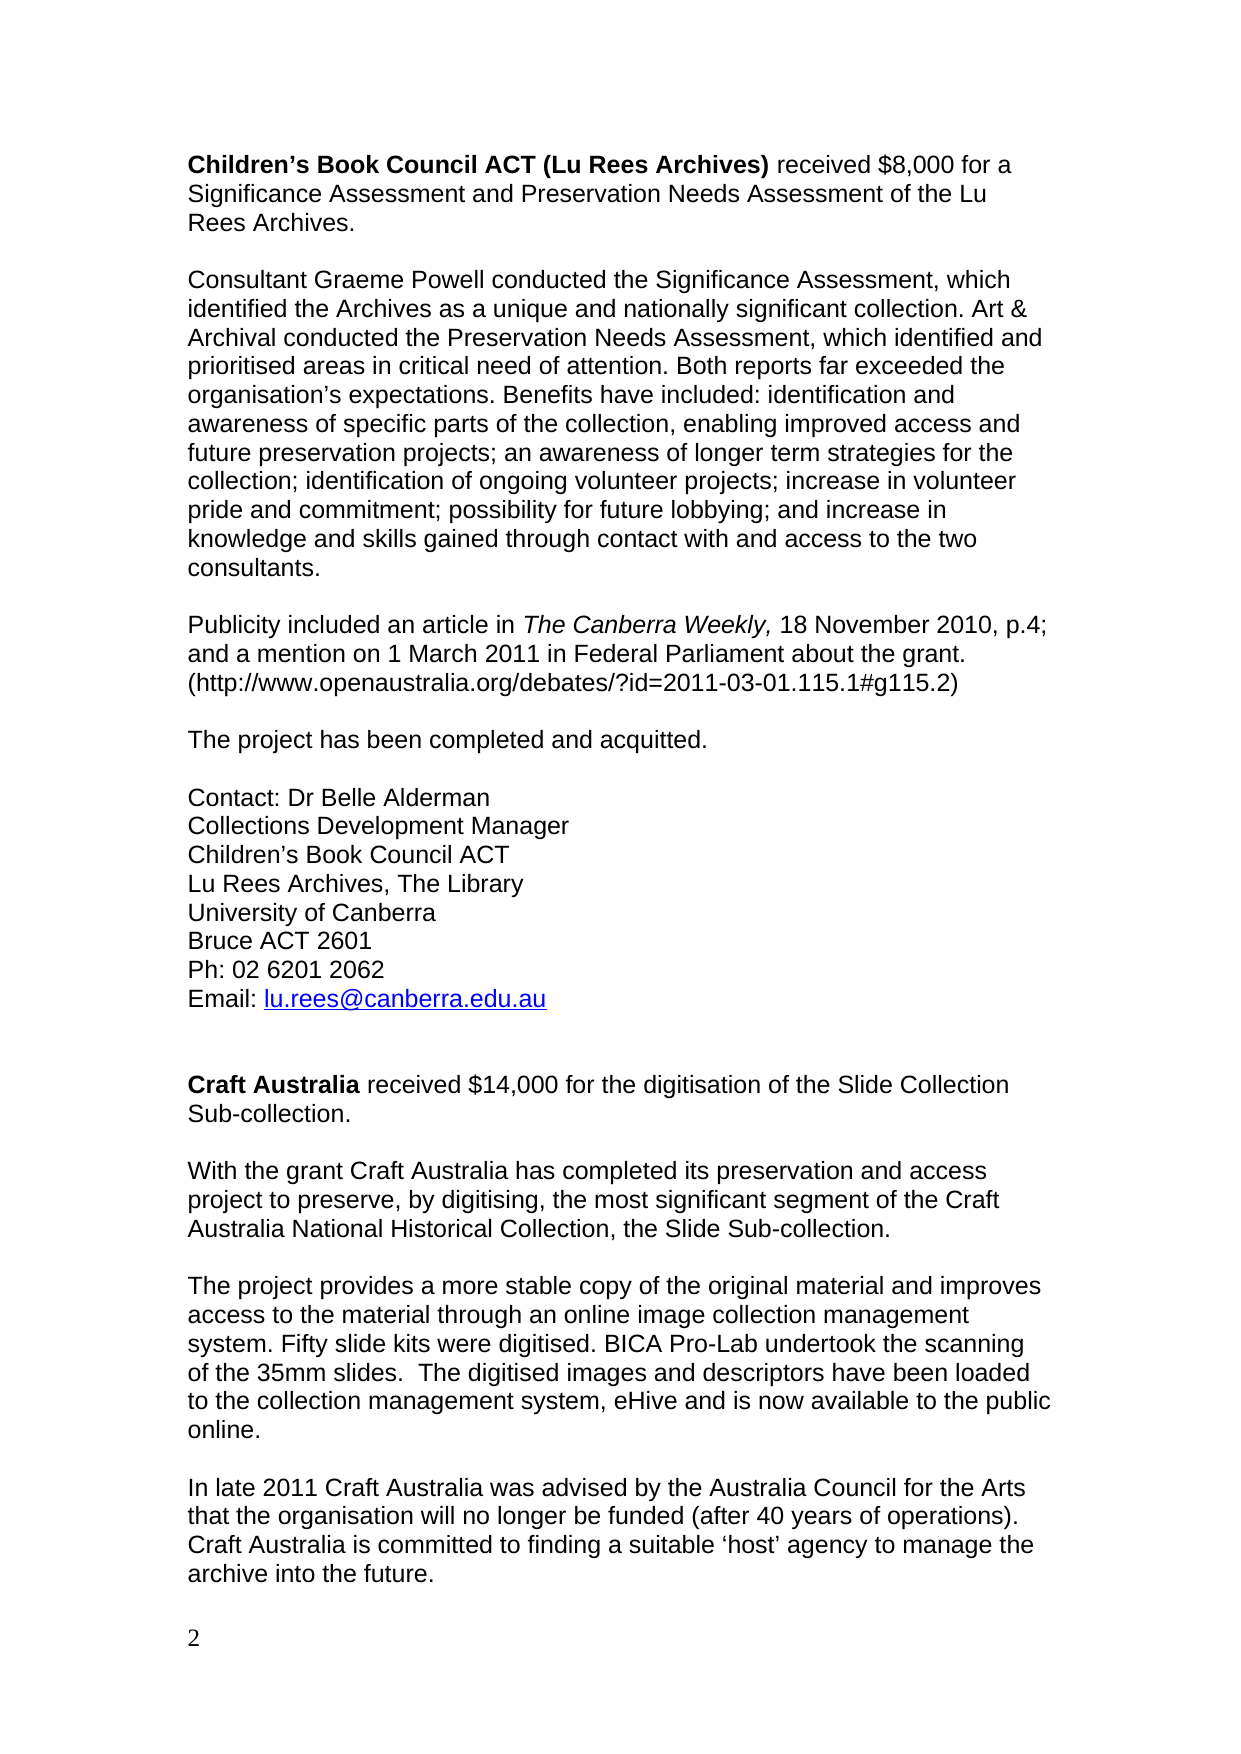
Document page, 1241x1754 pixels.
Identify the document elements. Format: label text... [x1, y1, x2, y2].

text Contact: Dr Belle Alderman [187, 782, 1053, 811]
text Ph: 02 6201 2062 [187, 955, 1053, 984]
text Children’s Book Council ACT [187, 840, 1053, 869]
text University of Canberra [187, 897, 1053, 926]
text Lu Rees Archives, The Library [187, 869, 1053, 897]
text With the grant Craft Australia has completed its preservation and access project to preserve, by digitising, the most significant segment of the Craft Australia National Historical Collection, the Slide Sub-collection. [187, 1156, 1053, 1242]
text Publicity included an article in The Canberra Weekly, 18 November 2010, p.4; and a mention on 1 March 2011 in Federal Parliament about the grant. (http://www.openaustralia.org/debates/?id=2011-03-01.115.1#g115.2) [187, 610, 1053, 696]
text Craft Australia received $14,000 for the digitisation of the Slide Collection Sub-collection. [187, 1070, 1053, 1127]
text The project has been completed and acquitted. [187, 725, 1053, 754]
text Collections Development Manager [187, 811, 1053, 840]
text Email: lu.rees@canberra.edu.au [187, 984, 1053, 1012]
text In late 2011 Craft Australia was advised by the Australia Council for the Arts that the organisation will no longer be funded (after 40 years of operations). [187, 1472, 1053, 1530]
text Consultant Graeme Powell conducted the Significance Assessment, which identified the Archives as a unique and nationally significant collection. Art & Archival conducted the Preservation Needs Assessment, which identified and prioritised areas in critical need of attention. Both reports far exceeded the organisation’s expectations. Benefits have included: identification and awareness of specific parts of the collection, enabling improved access and future preservation projects; an awareness of longer term strategies for the collection; identification of ongoing volunteer projects; increase in volunteer pride and commitment; possibility for future lobbying; and increase in knowledge and skills gained through contact with and access to the two consultants. [187, 265, 1053, 581]
text Bruce ACT 2601 [187, 926, 1053, 955]
text The project provides a more stable copy of the original material and improves access to the material through an online image collection management system. Fifty slide kits were digitised. BICA Pro-Lab undertook the scanning of the 35mm slides. The digitised images and descriptors have been loaded to the collection management system, eHive and is now available to the public online. [187, 1271, 1053, 1444]
text Children’s Book Council ACT (Lu Rees Archives) received $8,000 for a Significance Assessment and Preservation Needs Assessment of the Lu Rees Archives. [187, 150, 1053, 236]
text Craft Australia is committed to finding a suitable ‘host’ agency to manage the archive into the future. [187, 1530, 1053, 1587]
